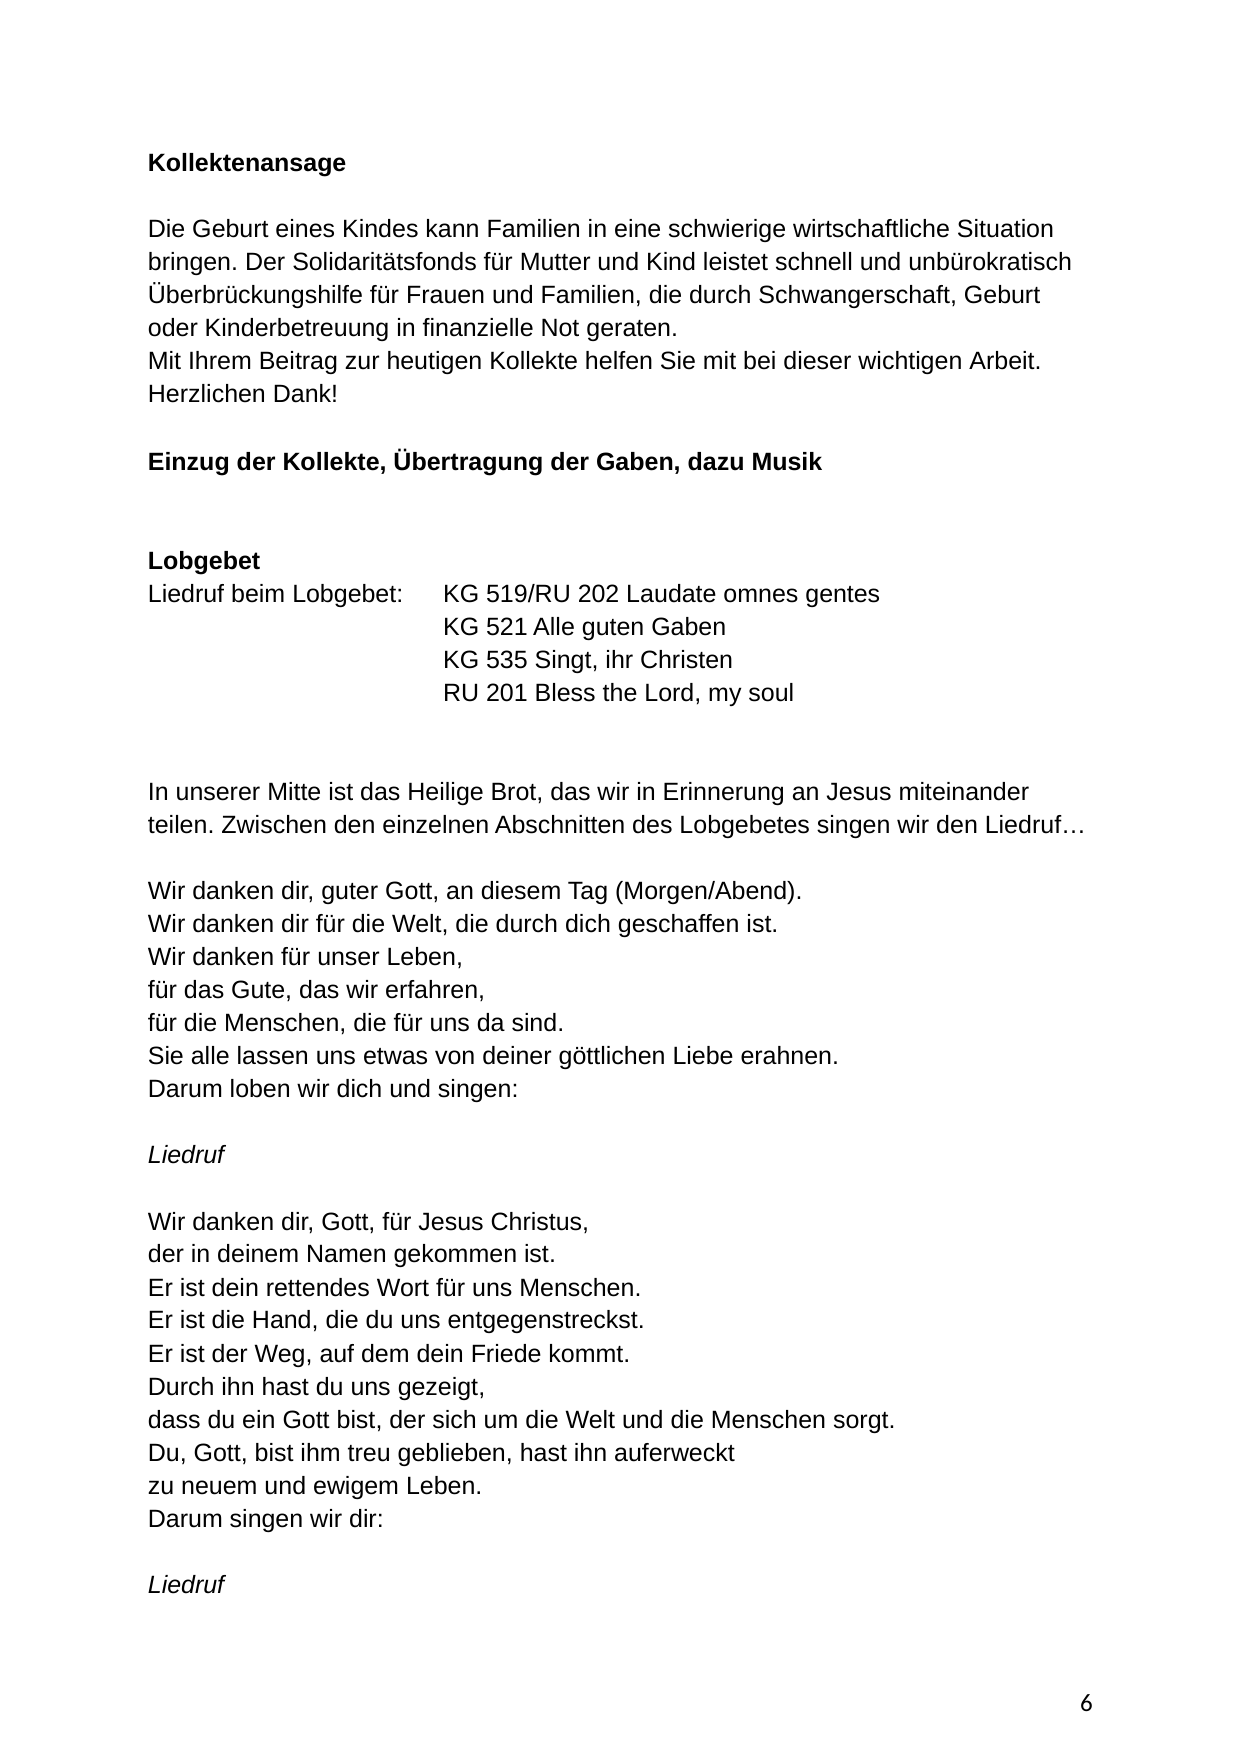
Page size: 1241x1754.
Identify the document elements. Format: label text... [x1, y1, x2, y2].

text Er ist der Weg, auf dem dein Friede kommt. [148, 1338, 1093, 1367]
text zu neuem und ewigem Leben. [148, 1471, 1093, 1499]
text Durch ihn hast du uns gezeigt, [148, 1372, 1093, 1400]
text Wir danken dir, Gott, für Jesus Christus, [148, 1206, 1093, 1235]
text KG 521 Alle guten Gaben [148, 612, 1093, 641]
text Wir danken dir für die Welt, die durch dich geschaffen ist. [148, 909, 1093, 938]
text Darum loben wir dich und singen: [148, 1074, 1093, 1103]
text für das Gute, das wir erfahren, [148, 975, 1093, 1004]
text für die Menschen, die für uns da sind. [148, 1008, 1093, 1037]
text Liedruf [148, 1140, 1093, 1169]
text Er ist die Hand, die du uns entgegenstreckst. [148, 1306, 1093, 1334]
text Er ist dein rettendes Wort für uns Menschen. [148, 1272, 1093, 1301]
text Wir danken für unser Leben, [148, 942, 1093, 971]
text Mit Ihrem Beitrag zur heutigen Kollekte helfen Sie mit bei dieser wichtigen Arbeit. Herzlichen Dank! [148, 346, 1093, 442]
text Kollektenansage [148, 148, 1093, 176]
text In unserer Mitte ist das Heilige Brot, das wir in Erinnerung an Jesus miteinander teilen. Zwischen den einzelnen Abschnitten des Lobgebetes singen wir den Liedruf… [148, 777, 1093, 839]
text Du, Gott, bist ihm treu geblieben, hast ihn auferweckt [148, 1438, 1093, 1466]
text Lobgebet [148, 546, 1093, 575]
text Liedruf beim Lobgebet: KG 519/RU 202 Laudate omnes gentes [148, 579, 1093, 608]
text Darum singen wir dir: [148, 1504, 1093, 1532]
text Sie alle lassen uns etwas von deiner göttlichen Liebe erahnen. [148, 1041, 1093, 1070]
text KG 535 Singt, ihr Christen [148, 645, 1093, 674]
text Wir danken dir, guter Gott, an diesem Tag (Morgen/Abend). [148, 876, 1093, 905]
text Einzug der Kollekte, Übertragung der Gaben, dazu Musik [148, 447, 1093, 476]
text dass du ein Gott bist, der sich um die Welt und die Menschen sorgt. [148, 1404, 1093, 1433]
text RU 201 Bless the Lord, my soul [148, 678, 1093, 707]
text Die Geburt eines Kindes kann Familien in eine schwierige wirtschaftliche Situation bringen. Der Solidaritätsfonds für Mutter und Kind leistet schnell und unbürokratisch Überbrückungshilfe für Frauen und Familien, die durch Schwangerschaft, Geburt oder Kinderbetreuung in finanzielle Not geraten. [148, 214, 1093, 341]
text der in deinem Namen gekommen ist. [148, 1239, 1093, 1268]
text Liedruf [148, 1570, 1093, 1598]
